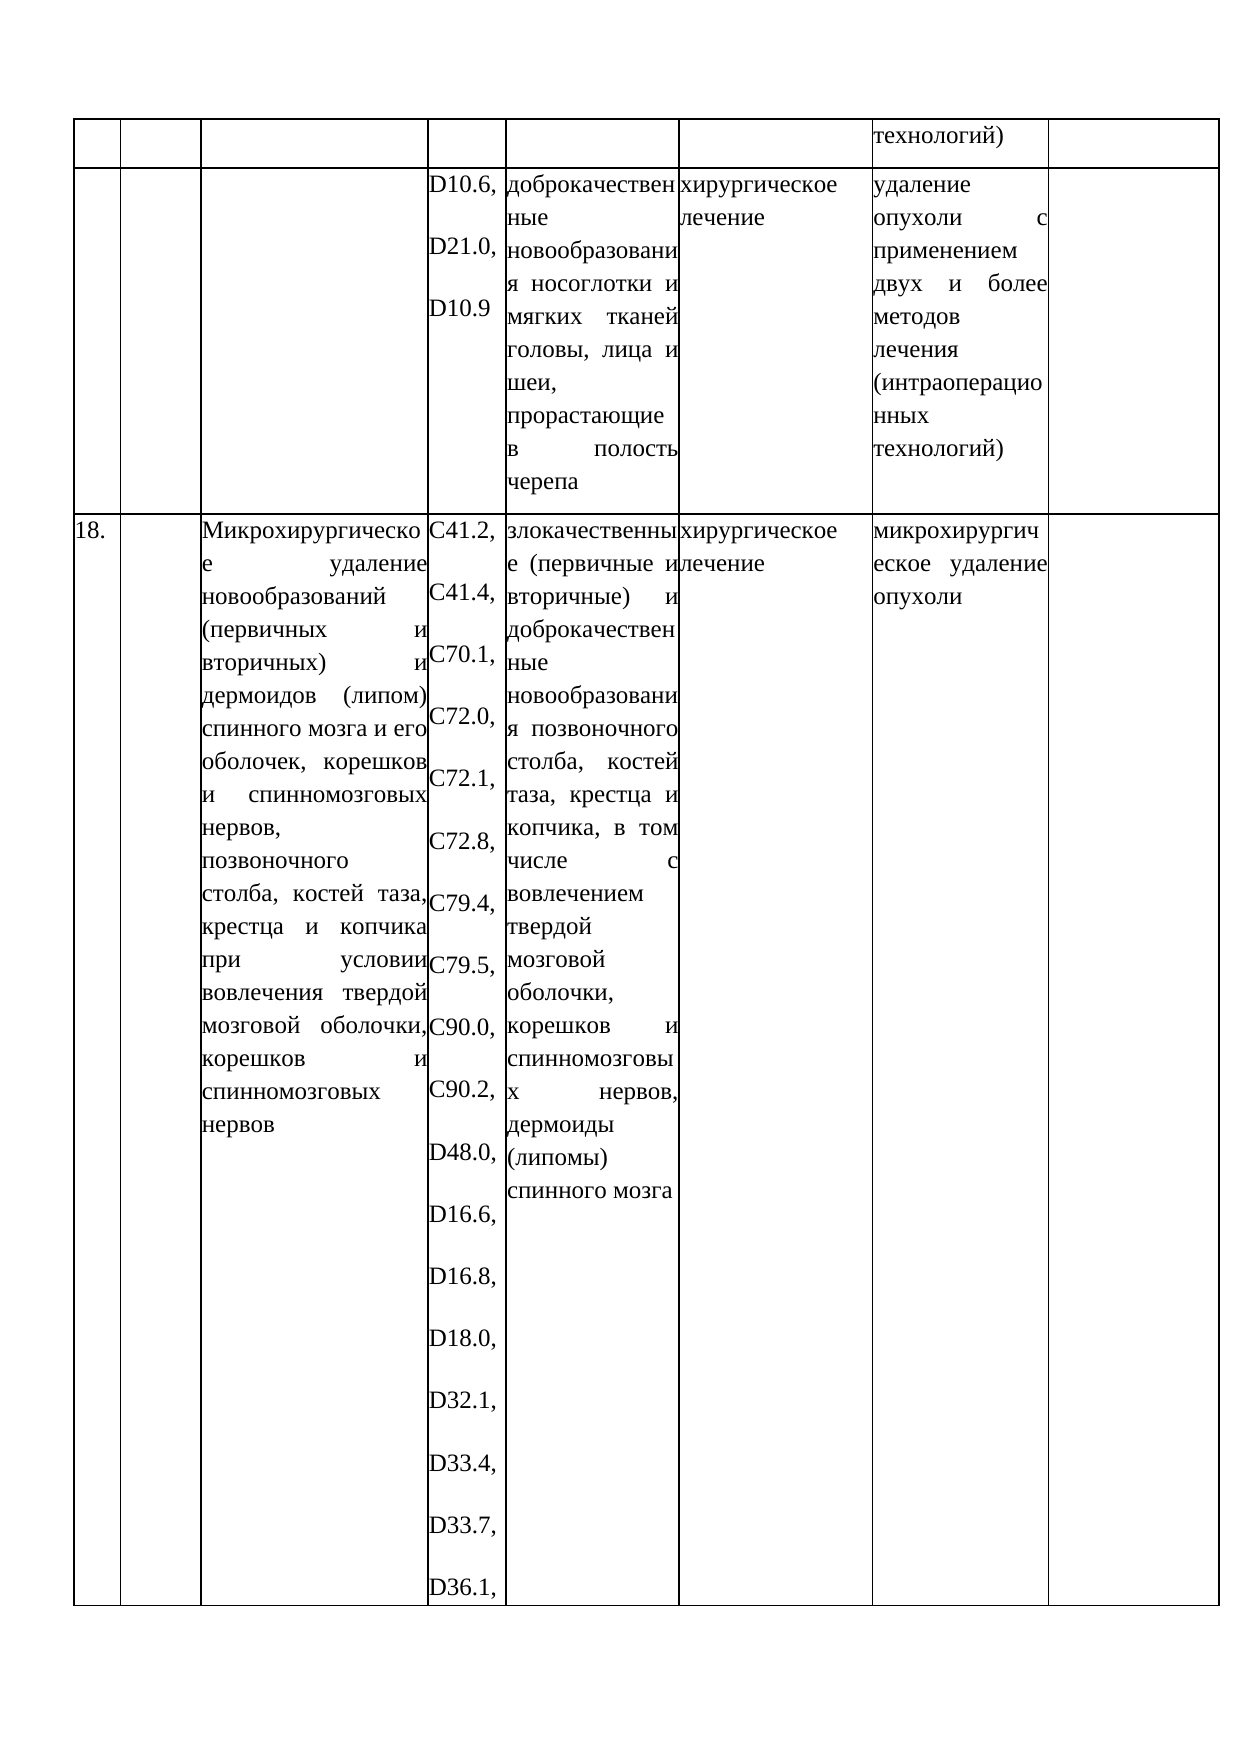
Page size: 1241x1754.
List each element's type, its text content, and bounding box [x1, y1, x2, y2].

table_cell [202, 515, 427, 1604]
table_cell [121, 169, 200, 513]
table_cell [1049, 120, 1218, 167]
table_cell [75, 120, 120, 167]
table_cell 18. [75, 515, 120, 1604]
table_cell [121, 120, 200, 167]
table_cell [873, 120, 1048, 167]
table_cell [202, 169, 427, 513]
table_cell [75, 169, 120, 513]
table_cell [429, 120, 505, 167]
table_cell [1049, 515, 1218, 1604]
table_cell [680, 120, 872, 167]
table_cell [873, 169, 1048, 513]
table_cell доброкачественные новообразования носоглотки и мягких тканей головы, лица и шеи, прорастающие в полость черепа [507, 169, 678, 513]
table_cell [121, 515, 200, 1604]
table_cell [680, 515, 872, 1604]
table_cell [1049, 169, 1218, 513]
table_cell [507, 515, 678, 1604]
table_cell D10.6, D21.0, D10.9 [429, 169, 505, 513]
table_cell [202, 120, 427, 167]
table_cell хирургическое лечение [680, 169, 872, 513]
table_cell [507, 120, 678, 167]
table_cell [873, 515, 1048, 1604]
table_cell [429, 515, 505, 1604]
